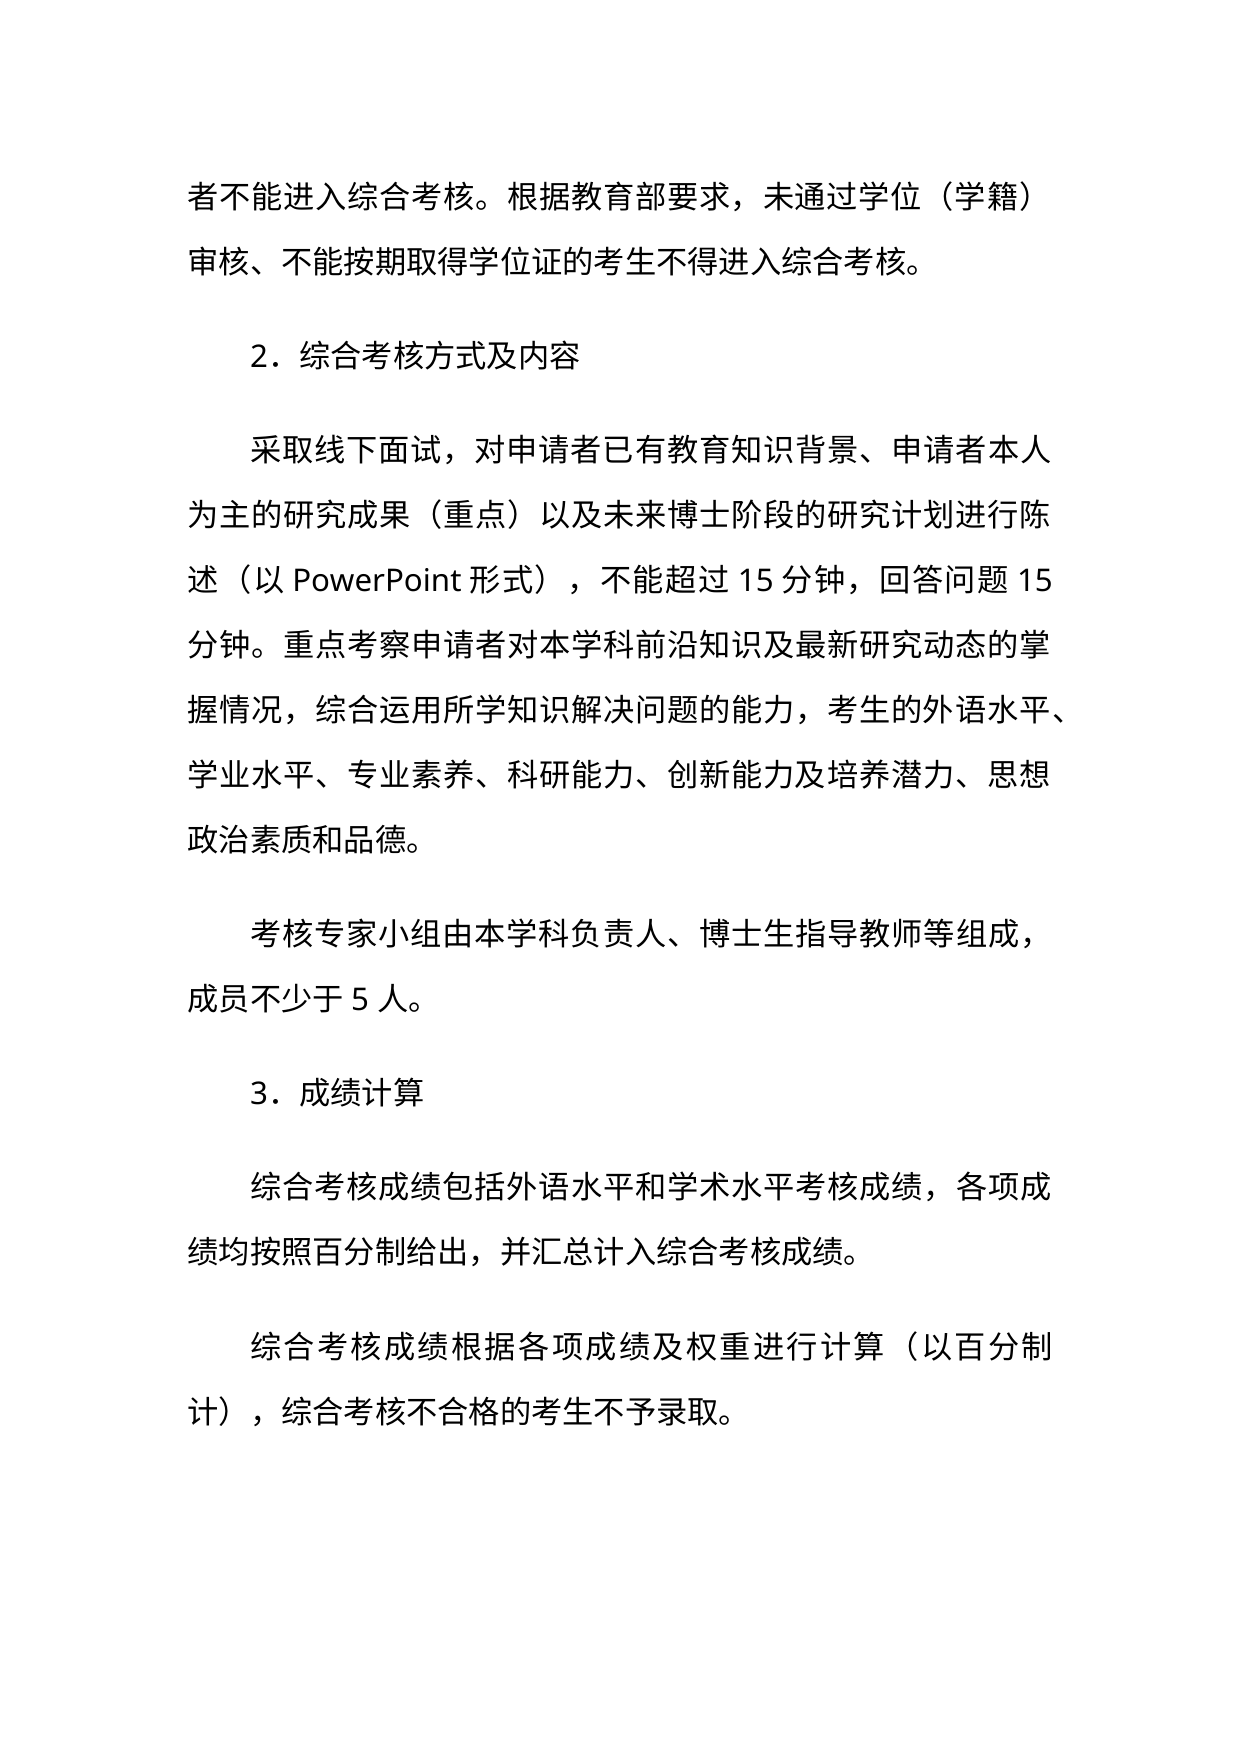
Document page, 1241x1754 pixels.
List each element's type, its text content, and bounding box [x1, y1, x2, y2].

text 采取线下面试，对申请者已有教育知识背景、申请者本人为主的研究成果（重点）以及未来博士阶段的研究计划进行陈述（以PowerPoint形式），不能超过15分钟，回答问题15分钟。重点考察申请者对本学科前沿知识及最新研究动态的掌握情况，综合运用所学知识解决问题的能力，考生的外语水平、学业水平、专业素养、科研能力、创新能力及培养潜力、思想政治素质和品德。 [187, 415, 1053, 870]
text 综合考核成绩根据各项成绩及权重进行计算（以百分制计），综合考核不合格的考生不予录取。 [187, 1312, 1053, 1442]
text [187, 162, 1053, 292]
text 2．综合考核方式及内容 [187, 321, 1053, 386]
text 考核专家小组由本学科负责人、博士生指导教师等组成，成员不少于 5 人。 [187, 899, 1053, 1029]
text 3．成绩计算 [187, 1059, 1053, 1124]
text 综合考核成绩包括外语水平和学术水平考核成绩，各项成绩均按照百分制给出，并汇总计入综合考核成绩。 [187, 1153, 1053, 1283]
